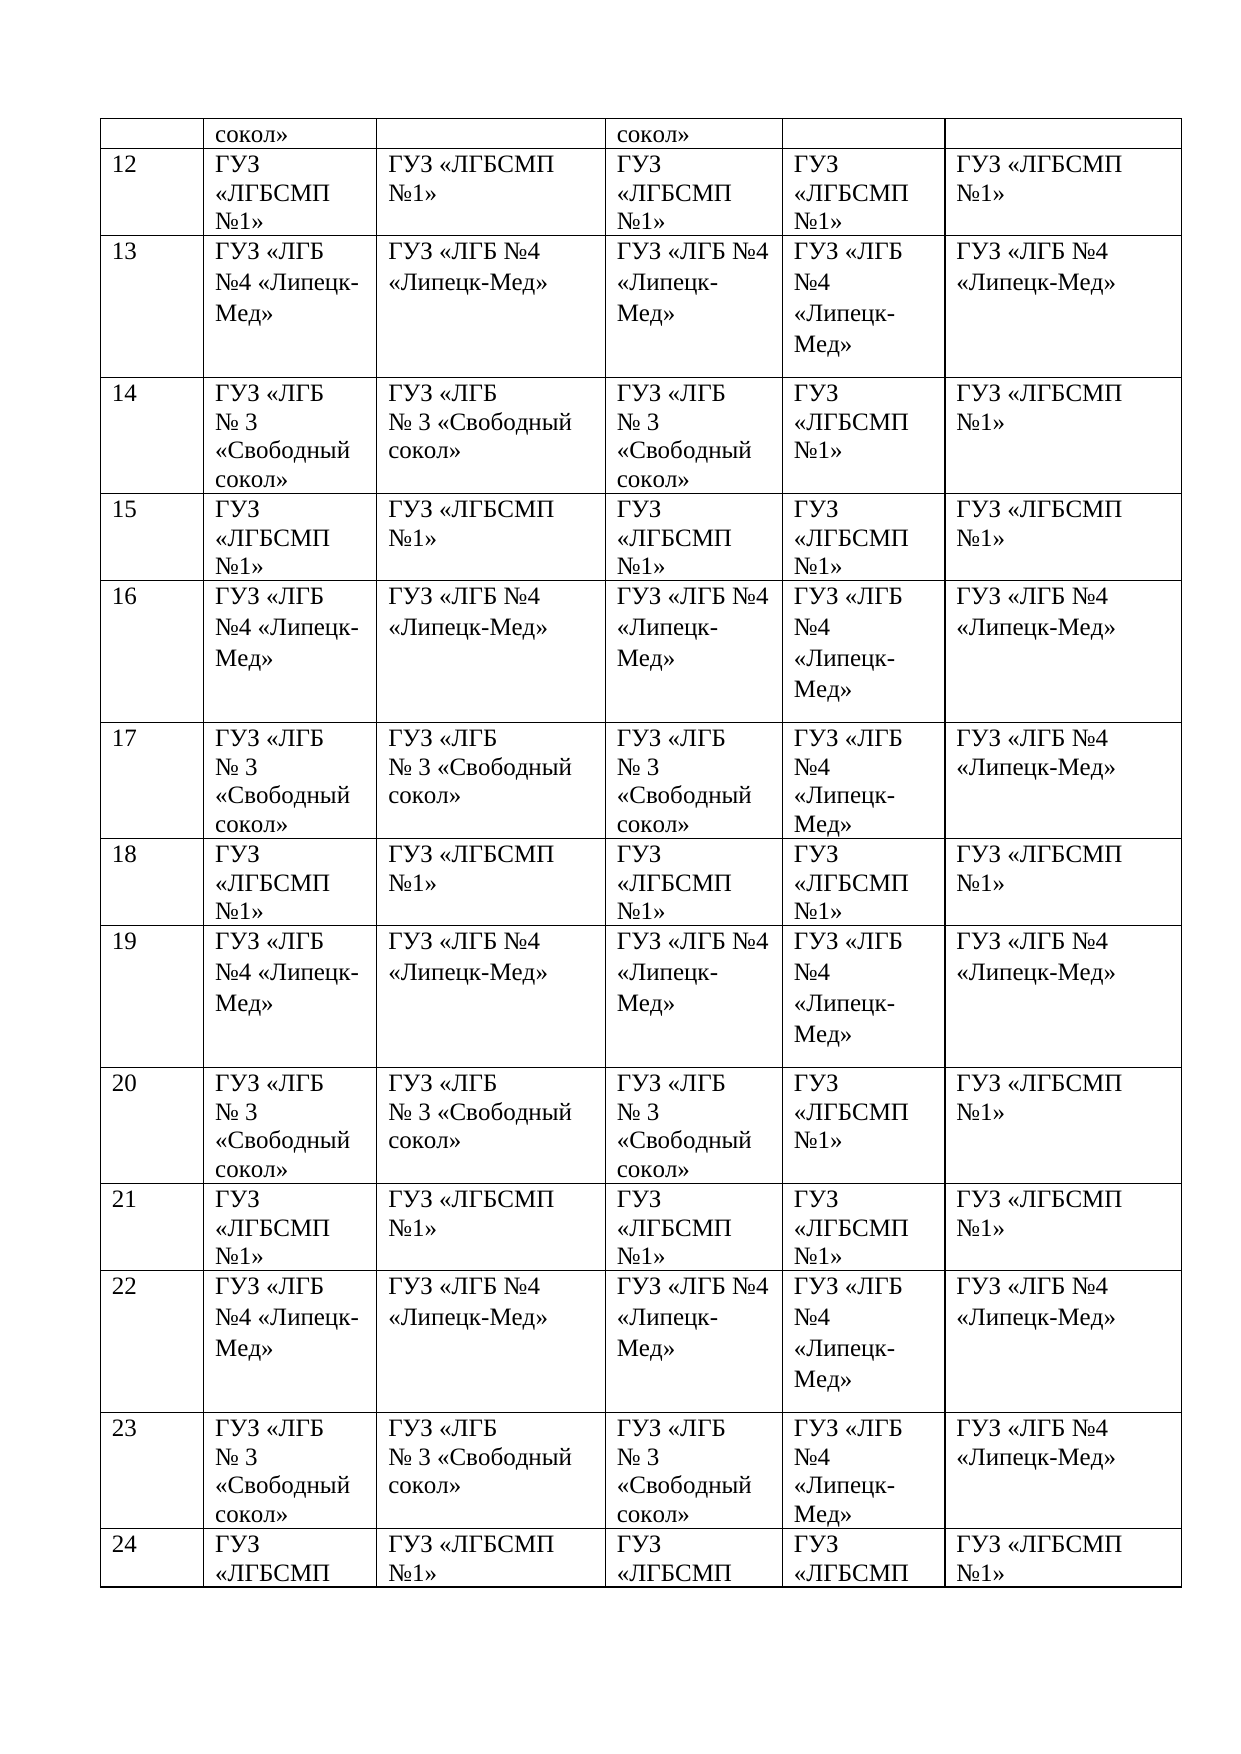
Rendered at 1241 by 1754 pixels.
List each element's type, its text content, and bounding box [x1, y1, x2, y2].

table_cell ГУЗ «ЛГБСМП №1» [946, 839, 1181, 925]
table_cell ГУЗ «ЛГБСМП №1» [204, 1184, 376, 1270]
table_cell 14 [101, 378, 203, 493]
table_cell ГУЗ «ЛГБ №4 «Липецк-Мед» [377, 236, 605, 377]
table_cell ГУЗ «ЛГБСМП №1» [377, 1529, 605, 1586]
table_cell ГУЗ «ЛГБ № 3 «Свободный сокол» [204, 378, 376, 493]
table_cell ГУЗ «ЛГБСМП №1» [946, 1184, 1181, 1270]
table_cell 24 [101, 1529, 203, 1586]
table_cell ГУЗ «ЛГБ №4 «Липецк-Мед» [204, 926, 376, 1067]
table_cell ГУЗ «ЛГБСМП №1» [946, 1068, 1181, 1183]
table_cell ГУЗ «ЛГБ № 3 «Свободный сокол» [204, 723, 376, 838]
table_cell ГУЗ «ЛГБ №4 «Липецк-Мед» [946, 723, 1181, 838]
table_cell ГУЗ «ЛГБ №4 «Липецк-Мед» [204, 236, 376, 377]
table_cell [783, 119, 944, 148]
table_cell ГУЗ «ЛГБСМП №1» [783, 149, 944, 235]
table_cell ГУЗ «ЛГБСМП №1» [377, 149, 605, 235]
table_cell ГУЗ «ЛГБ №4 «Липецк-Мед» [606, 1271, 782, 1412]
table_cell 16 [101, 581, 203, 722]
table_cell 23 [101, 1413, 203, 1528]
table_cell ГУЗ «ЛГБ №4 «Липецк-Мед» [783, 723, 944, 838]
table_cell ГУЗ «ЛГБСМП №1» [606, 494, 782, 580]
table_cell ГУЗ «ЛГБ №4 «Липецк-Мед» [204, 1271, 376, 1412]
table_cell ГУЗ «ЛГБСМП №1» [606, 1184, 782, 1270]
table_cell 21 [101, 1184, 203, 1270]
table_cell ГУЗ «ЛГБ №4 «Липецк-Мед» [783, 236, 944, 377]
table_cell 13 [101, 236, 203, 377]
table_cell 17 [101, 723, 203, 838]
table_cell ГУЗ «ЛГБСМП №1» [946, 1529, 1181, 1586]
table_cell ГУЗ «ЛГБСМП №1» [606, 149, 782, 235]
table_cell ГУЗ «ЛГБСМП №1» [946, 494, 1181, 580]
table_cell ГУЗ «ЛГБСМП №1» [606, 839, 782, 925]
table_cell ГУЗ «ЛГБ № 3 «Свободный сокол» [377, 723, 605, 838]
table_cell 22 [101, 1271, 203, 1412]
table_cell ГУЗ «ЛГБСМП №1» [946, 378, 1181, 493]
table_cell ГУЗ «ЛГБСМП №1» [377, 839, 605, 925]
table_cell ГУЗ «ЛГБ № 3 «Свободный сокол» [204, 1413, 376, 1528]
table_cell ГУЗ «ЛГБ №4 «Липецк-Мед» [783, 1271, 944, 1412]
table_cell ГУЗ «ЛГБ №4 «Липецк-Мед» [946, 236, 1181, 377]
table_cell 19 [101, 926, 203, 1067]
table_cell ГУЗ «ЛГБ №4 «Липецк-Мед» [606, 236, 782, 377]
table_cell ГУЗ «ЛГБ № 3 «Свободный сокол» [377, 378, 605, 493]
table_cell ГУЗ «ЛГБ № 3 «Свободный сокол» [606, 1413, 782, 1528]
table_cell ГУЗ «ЛГБ № 3 «Свободный сокол» [606, 378, 782, 493]
table_cell ГУЗ «ЛГБ №4 «Липецк-Мед» [606, 926, 782, 1067]
table_cell ГУЗ «ЛГБ №4 «Липецк-Мед» [946, 1413, 1181, 1528]
table_cell ГУЗ «ЛГБ №4 «Липецк-Мед» [783, 581, 944, 722]
table_cell 11 [101, 119, 203, 148]
table_cell ГУЗ «ЛГБ №4 «Липецк-Мед» [377, 1271, 605, 1412]
table_cell ГУЗ «ЛГБ № 3 «Свободный сокол» [606, 723, 782, 838]
table_cell ГУЗ «ЛГБ №4 «Липецк-Мед» [377, 581, 605, 722]
table_cell ГУЗ «ЛГБ № 3 «Свободный сокол» [377, 1068, 605, 1183]
table_cell ГУЗ «ЛГБ №4 «Липецк-Мед» [946, 926, 1181, 1067]
table_cell ГУЗ «ЛГБСМП №1» [204, 1529, 376, 1586]
table_cell ГУЗ «ЛГБ № 3 «Свободный сокол» [204, 1068, 376, 1183]
table_cell ГУЗ «ЛГБСМП №1» [204, 149, 376, 235]
table_cell ГУЗ «ЛГБ №4 «Липецк-Мед» [783, 926, 944, 1067]
table_cell ГУЗ «ЛГБСМП №1» [783, 494, 944, 580]
table_cell 15 [101, 494, 203, 580]
table_cell ГУЗ «ЛГБ № 3 «Свободный сокол» [606, 1068, 782, 1183]
table_cell ГУЗ «ЛГБ № 3 «Свободный сокол» [377, 1413, 605, 1528]
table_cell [204, 119, 376, 148]
table_cell 18 [101, 839, 203, 925]
table_cell ГУЗ «ЛГБ №4 «Липецк-Мед» [204, 581, 376, 722]
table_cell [606, 119, 782, 148]
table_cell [377, 119, 605, 148]
table_cell 12 [101, 149, 203, 235]
table_cell ГУЗ «ЛГБ №4 «Липецк-Мед» [377, 926, 605, 1067]
table_cell ГУЗ «ЛГБСМП №1» [377, 494, 605, 580]
table_cell ГУЗ «ЛГБСМП №1» [783, 1184, 944, 1270]
table_cell ГУЗ «ЛГБ №4 «Липецк-Мед» [946, 1271, 1181, 1412]
table_cell ГУЗ «ЛГБСМП №1» [783, 839, 944, 925]
table_cell ГУЗ «ЛГБСМП №1» [783, 378, 944, 493]
table_cell ГУЗ «ЛГБ №4 «Липецк-Мед» [783, 1413, 944, 1528]
table_cell ГУЗ «ЛГБ №4 «Липецк-Мед» [606, 581, 782, 722]
table_cell ГУЗ «ЛГБСМП №1» [946, 149, 1181, 235]
table_cell ГУЗ «ЛГБ №4 «Липецк-Мед» [946, 581, 1181, 722]
table_cell ГУЗ «ЛГБСМП №1» [606, 1529, 782, 1586]
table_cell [946, 119, 1181, 148]
table_cell ГУЗ «ЛГБСМП №1» [204, 839, 376, 925]
table_cell ГУЗ «ЛГБСМП №1» [783, 1529, 944, 1586]
table_cell ГУЗ «ЛГБСМП №1» [783, 1068, 944, 1183]
table_cell ГУЗ «ЛГБСМП №1» [377, 1184, 605, 1270]
table_cell ГУЗ «ЛГБСМП №1» [204, 494, 376, 580]
table_cell 20 [101, 1068, 203, 1183]
